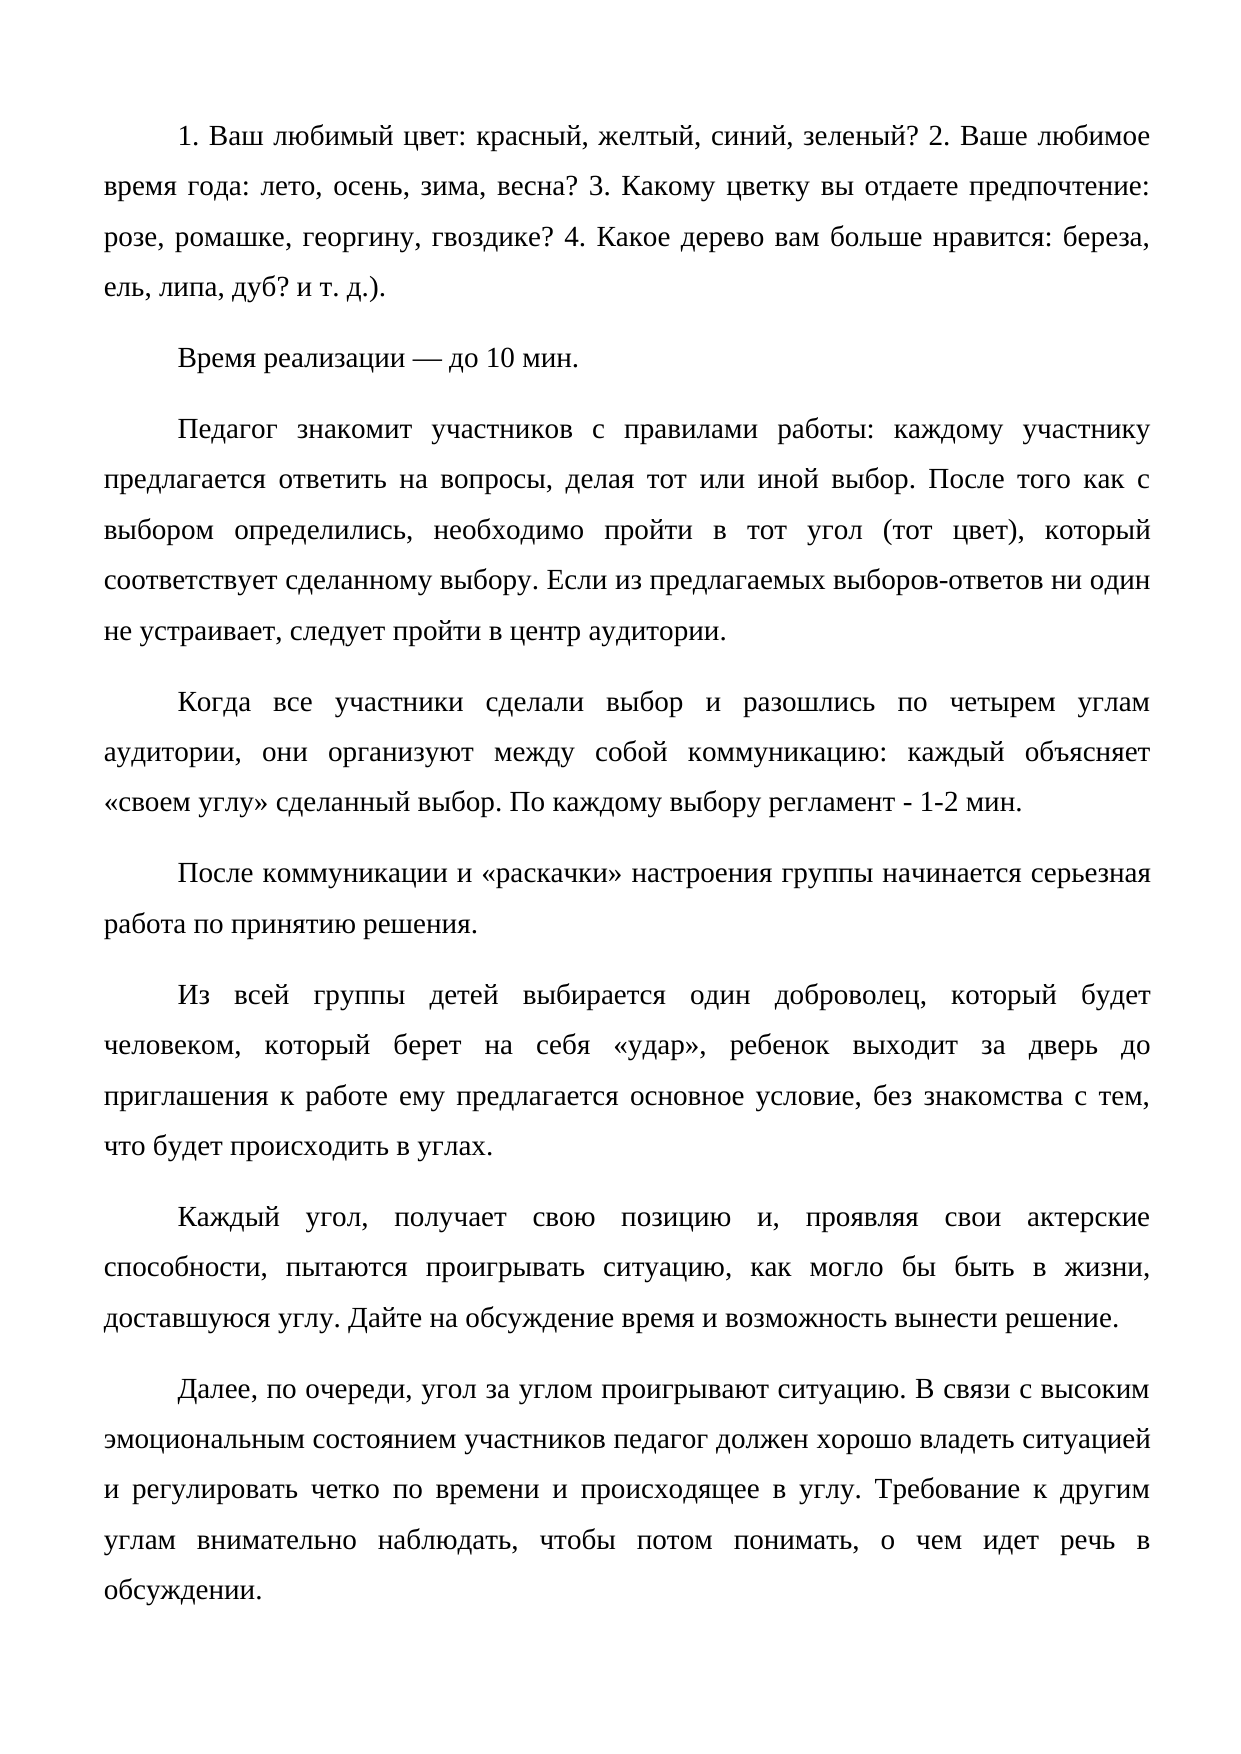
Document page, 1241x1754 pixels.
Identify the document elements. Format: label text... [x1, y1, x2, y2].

text После коммуникации и «раскачки» настроения группы начинается серьезная работа по принятию решения. [103, 856, 1152, 939]
text 1. Ваш любимый цвет: красный, желтый, синий, зеленый? 2. Ваше любимое время года: лето, осень, зима, весна? 3. Какому цветку вы отдаете предпочтение: розе, ромашке, георгину, гвоздике? 4. Какое дерево вам больше нравится: береза, ель, липа, дуб? и т. д.). [103, 118, 1152, 303]
text Педагог знакомит участников с правилами работы: каждому участнику предлагается ответить на вопросы, делая тот или иной выбор. После того как с выбором определились, необходимо пройти в тот угол (тот цвет), который соответствует сделанному выбору. Если из предлагаемых выборов-ответов ни один не устраивает, следует пройти в центр аудитории. [103, 411, 1152, 646]
text Время реализации — до 10 мин. [103, 340, 1152, 374]
text Далее, по очереди, угол за углом проигрывают ситуацию. В связи с высоким эмоциональным состоянием участников педагог должен хорошо владеть ситуацией и регулировать четко по времени и происходящее в углу. Требование к другим углам внимательно наблюдать, чтобы потом понимать, о чем идет речь в обсуждении. [103, 1371, 1152, 1606]
text Когда все участники сделали выбор и разошлись по четырем углам аудитории, они организуют между собой коммуникацию: каждый объясняет «своем углу» сделанный выбор. По каждому выбору регламент - 1-2 мин. [103, 684, 1152, 818]
text Из всей группы детей выбирается один доброволец, который будет человеком, который берет на себя «удар», ребенок выходит за дверь до приглашения к работе ему предлагается основное условие, без знакомства с тем, что будет происходить в углах. [103, 977, 1152, 1161]
text Каждый угол, получает свою позицию и, проявляя свои актерские способности, пытаются проигрывать ситуацию, как могло бы быть в жизни, доставшуюся углу. Дайте на обсуждение время и возможность вынести решение. [103, 1199, 1152, 1333]
